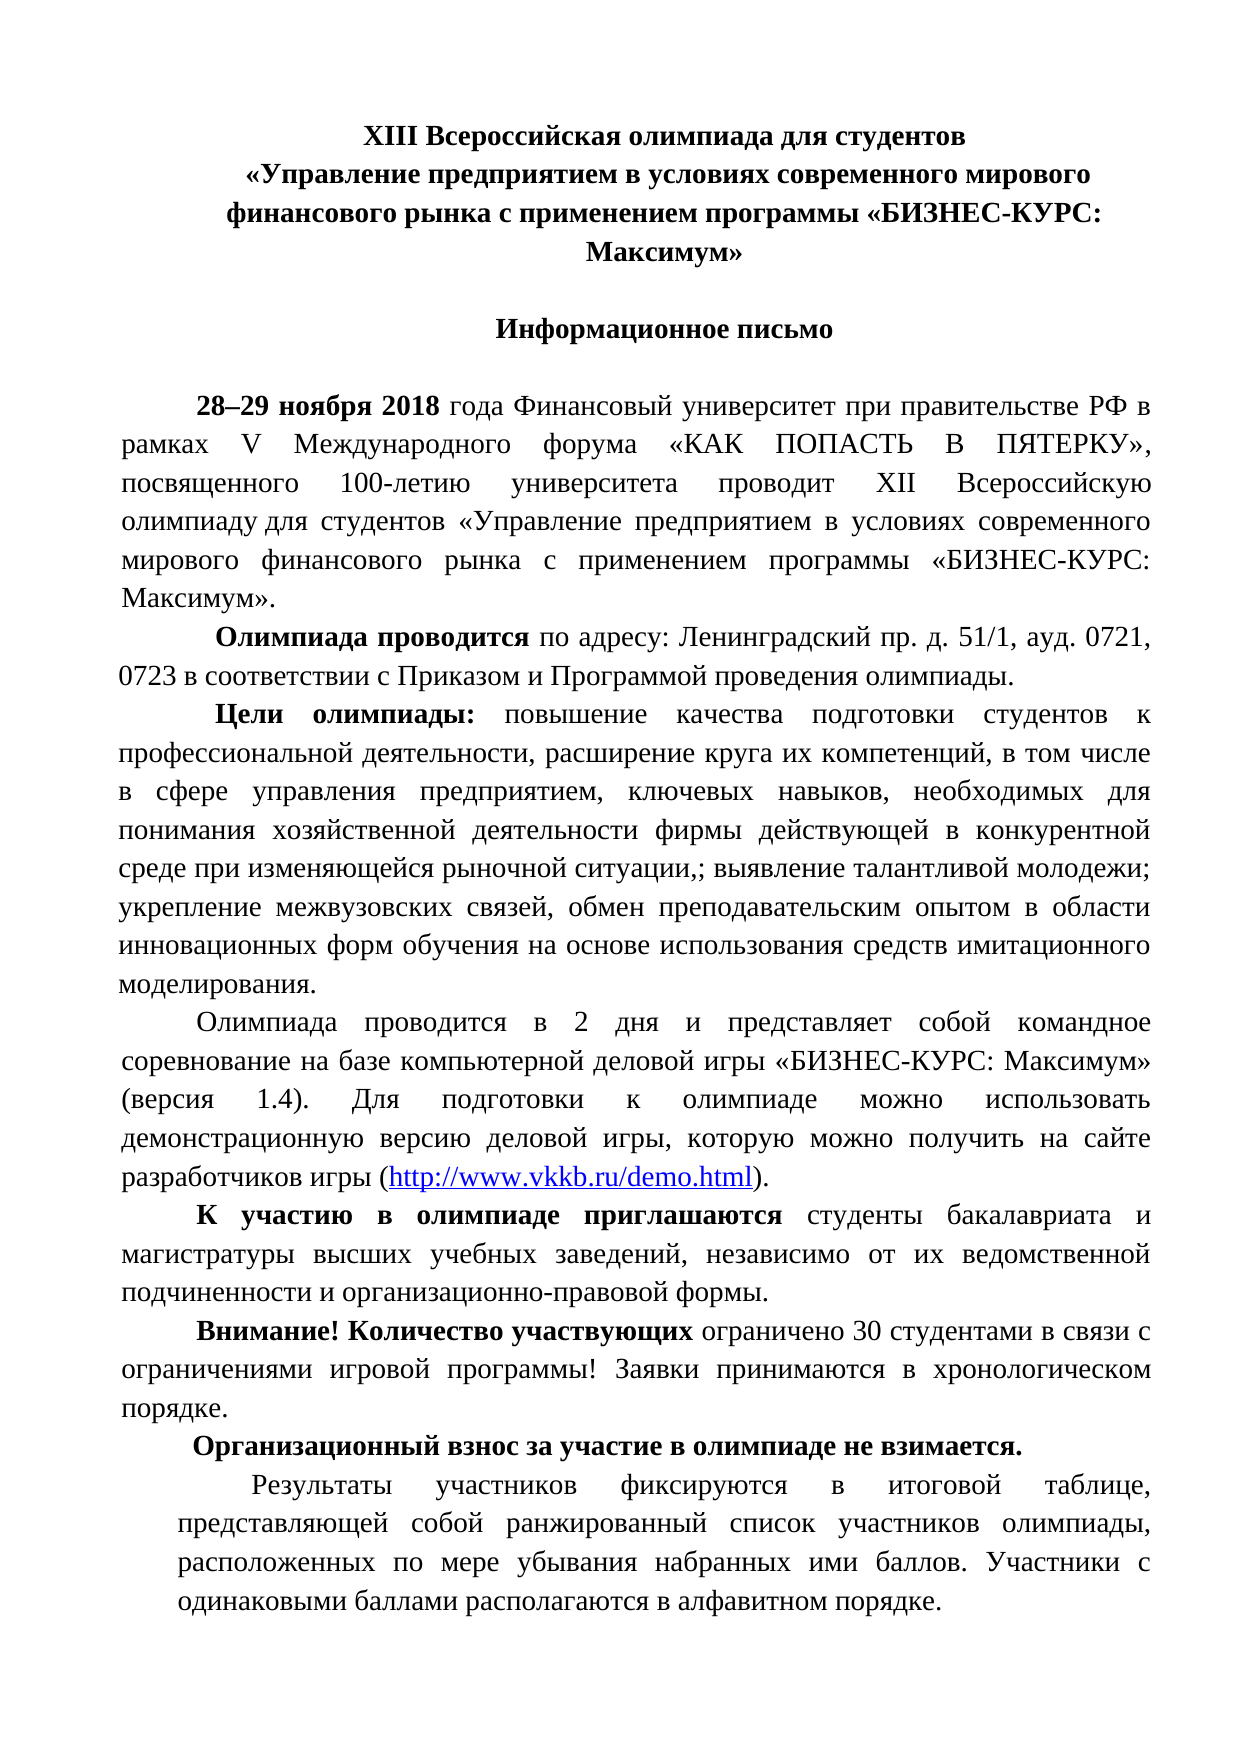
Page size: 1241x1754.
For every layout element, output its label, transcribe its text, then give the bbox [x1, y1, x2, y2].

text Олимпиада проводится по адресу: Ленинградский пр. д. 51/1, ауд. 0721, 0723 в соответствии с Приказом и Программой проведения олимпиады. [118, 619, 1152, 691]
text Результаты участников фиксируются в итоговой таблице, представляющей собой ранжированный список участников олимпиады, расположенных по мере убывания набранных ими баллов. Участники с одинаковыми баллами располагаются в алфавитном порядке. [177, 1467, 1152, 1616]
text Внимание! Количество участвующих ограничено 30 студентами в связи с ограничениями игровой программы! Заявки принимаются в хронологическом порядке. [121, 1313, 1152, 1423]
text Цели олимпиады: повышение качества подготовки студентов к профессиональной деятельности, расширение круга их компетенций, в том числе в сфере управления предприятием, ключевых навыков, необходимых для понимания хозяйственной деятельности фирмы действующей в конкурентной среде при изменяющейся рыночной ситуации,; выявление талантливой молодежи; укрепление межвузовских связей, обмен преподавательским опытом в области инновационных форм обучения на основе использования средств имитационного моделирования. [118, 696, 1152, 999]
text XIII Всероссийская олимпиада для студентов [177, 118, 1152, 152]
text К участию в олимпиаде приглашаются студенты бакалавриата и магистратуры высших учебных заведений, независимо от их ведомственной подчиненности и организационно-правовой формы. [121, 1197, 1152, 1308]
text Олимпиада проводится в 2 дня и представляет собой командное соревнование на базе компьютерной деловой игры «БИЗНЕС-КУРС: Максимум» (версия 1.4). Для подготовки к олимпиаде можно использовать демонстрационную версию деловой игры, которую можно получить на сайте разработчиков игры (http://www.vkkb.ru/demo.html). [121, 1004, 1152, 1192]
text «Управление предприятием в условиях современного мирового финансового рынка с применением программы «БИЗНЕС-КУРС: Максимум» [177, 157, 1152, 267]
text Информационное письмо [177, 311, 1152, 344]
text 28–29 ноября 2018 года Финансовый университет при правительстве РФ в рамках V Международного форума «КАК ПОПАСТЬ В ПЯТЕРКУ», посвященного 100-летию университета проводит XII Всероссийскую олимпиаду для студентов «Управление предприятием в условиях современного мирового финансового рынка с применением программы «БИЗНЕС-КУРС: Максимум». [121, 388, 1152, 614]
text Организационный взнос за участие в олимпиаде не взимается. [118, 1428, 1152, 1462]
